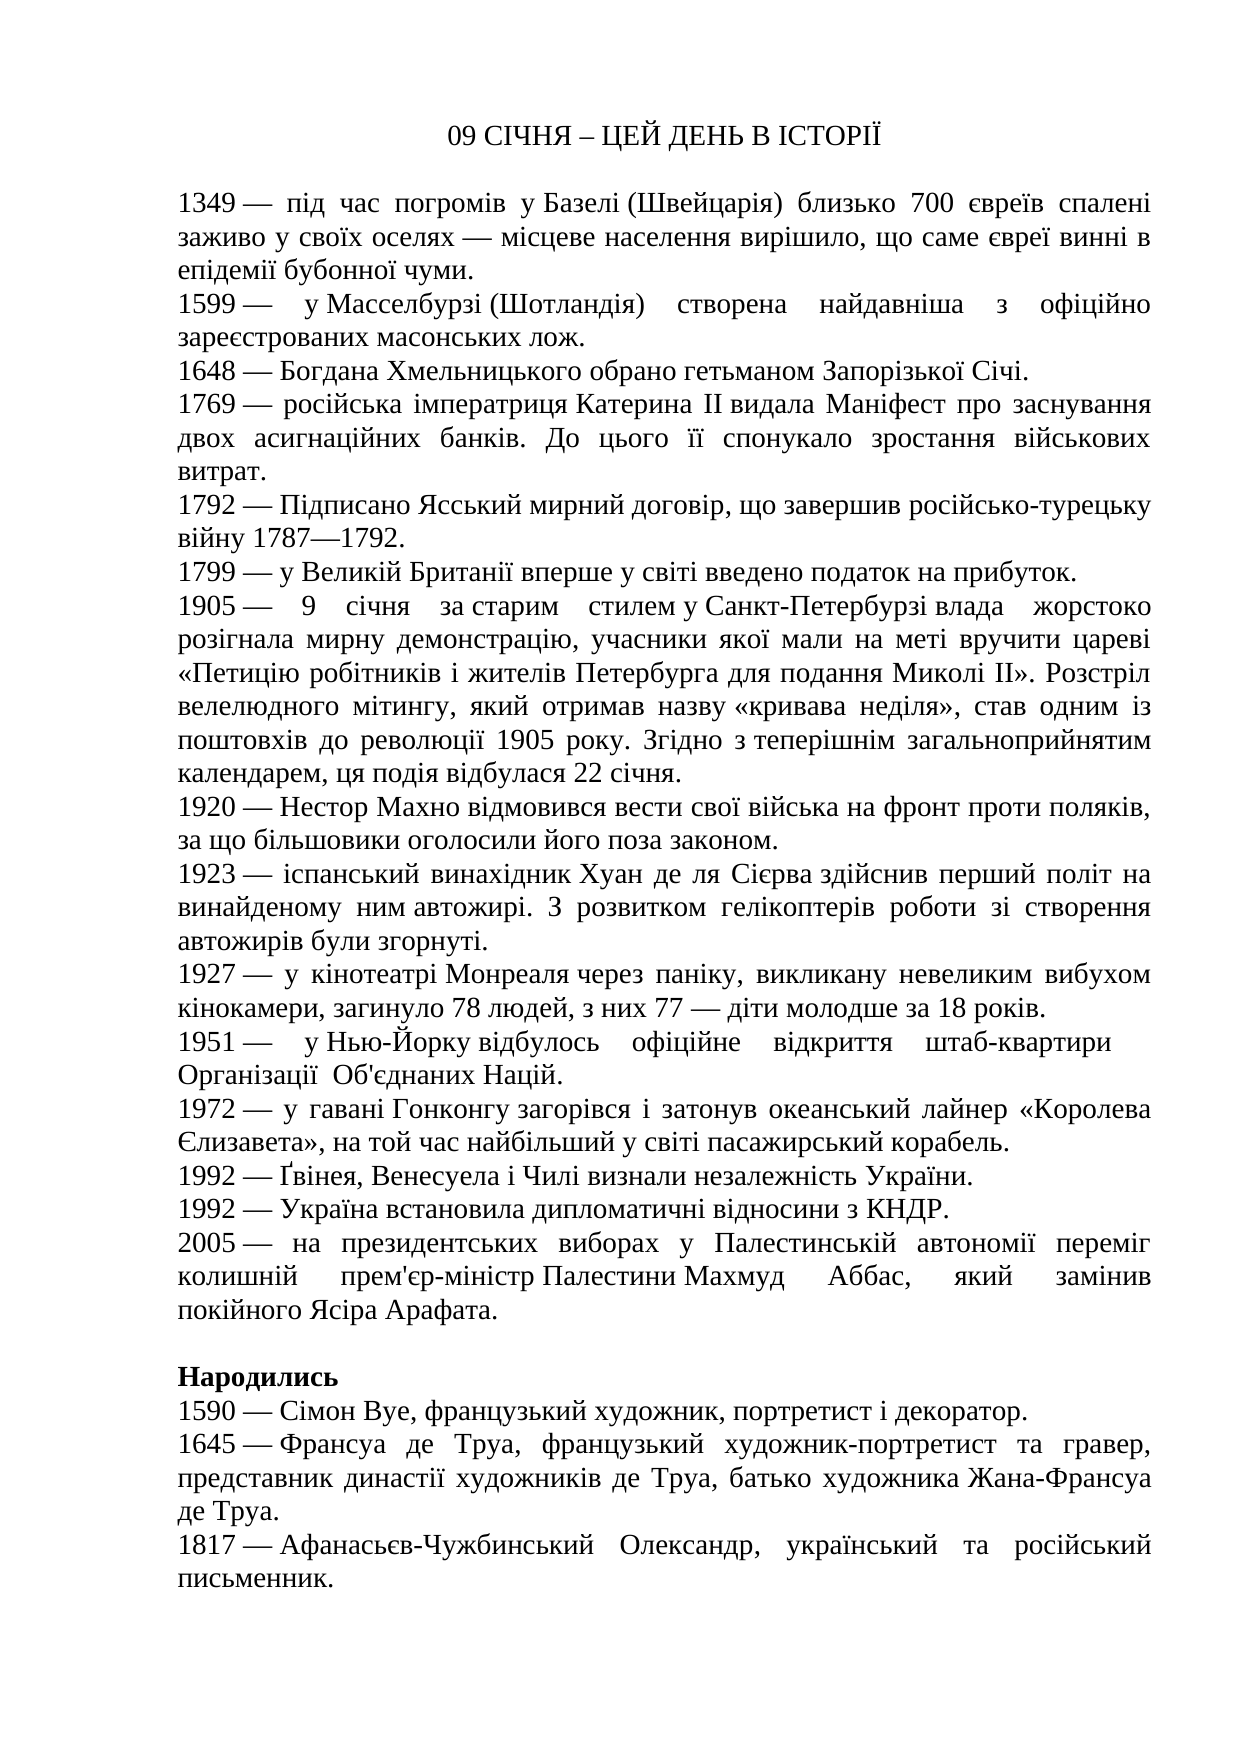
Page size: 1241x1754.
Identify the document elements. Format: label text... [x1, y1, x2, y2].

text 1792 — Підписано Ясський мирний договір, що завершив російсько-турецьку війну 1787—1792. [177, 487, 1152, 554]
text 09 СІЧНЯ – ЦЕЙ ДЕНЬ В ІСТОРІЇ [177, 118, 1152, 152]
text 1905 — 9 січня за старим стилем у Санкт-Петербурзі влада жорстоко розігнала мирну демонстрацію, учасники якої мали на меті вручити цареві «Петицію робітників і жителів Петербурга для подання Миколі II». Розстріл велелюдного мітингу, який отримав назву «кривава неділя», став одним із поштовхів до революції 1905 року. Згідно з теперішнім загальноприйнятим календарем, ця подія відбулася 22 січня. [177, 588, 1152, 789]
text 1992 — Україна встановила дипломатичні відносини з КНДР. [177, 1191, 1152, 1225]
text 1769 — російська імператриця Катерина II видала Маніфест про заснування двох асигнаційних банків. До цього її спонукало зростання військових витрат. [177, 386, 1152, 487]
text 1923 — іспанський винахідник Хуан де ля Сієрва здійснив перший політ на винайденому ним автожирі. З розвитком гелікоптерів роботи зі створення автожирів були згорнуті. [177, 856, 1152, 957]
text 1972 — у гавані Гонконгу загорівся і затонув океанський лайнер «Королева Єлизавета», на той час найбільший у світі пасажирський корабель. [177, 1091, 1152, 1158]
text 1927 — у кінотеатрі Монреаля через паніку, викликану невеликим вибухом кінокамери, загинуло 78 людей, з них 77 — діти молодше за 18 років. [177, 957, 1152, 1024]
text 1951 — у Нью-Йорку відбулось офіційне відкриття штаб-квартири Організації Об'єднаних Націй. [177, 1024, 1152, 1091]
text 1599 — у Масселбурзі (Шотландія) створена найдавніша з офіційно зареєстрованих масонських лож. [177, 286, 1152, 353]
text 1992 — Ґвінея, Венесуела і Чилі визнали незалежність України. [177, 1158, 1152, 1191]
text Народились [177, 1359, 1152, 1393]
text 1920 — Нестор Махно відмовився вести свої війська на фронт проти поляків, за що більшовики оголосили його поза законом. [177, 789, 1152, 856]
text 1799 — у Великій Британії вперше у світі введено податок на прибуток. [177, 554, 1152, 588]
text 1645 — Франсуа де Труа, французький художник-портретист та гравер, представник династії художників де Труа, батько художника Жана-Франсуа де Труа. [177, 1426, 1152, 1527]
text 2005 — на президентських виборах у Палестинській автономії переміг колишній прем'єр-міністр Палестини Махмуд Аббас, який замінив покійного Ясіра Арафата. [177, 1225, 1152, 1326]
text 1590 — Сімон Вуе, французький художник, портретист і декоратор. [177, 1393, 1152, 1426]
text 1648 — Богдана Хмельницького обрано гетьманом Запорізької Січі. [177, 353, 1152, 386]
text 1817 — Афанасьєв-Чужбинський Олександр, український та російський письменник. [177, 1527, 1152, 1594]
text 1349 — під час погромів у Базелі (Швейцарія) близько 700 євреїв спалені заживо у своїх оселях — місцеве населення вирішило, що саме євреї винні в епідемії бубонної чуми. [177, 185, 1152, 286]
